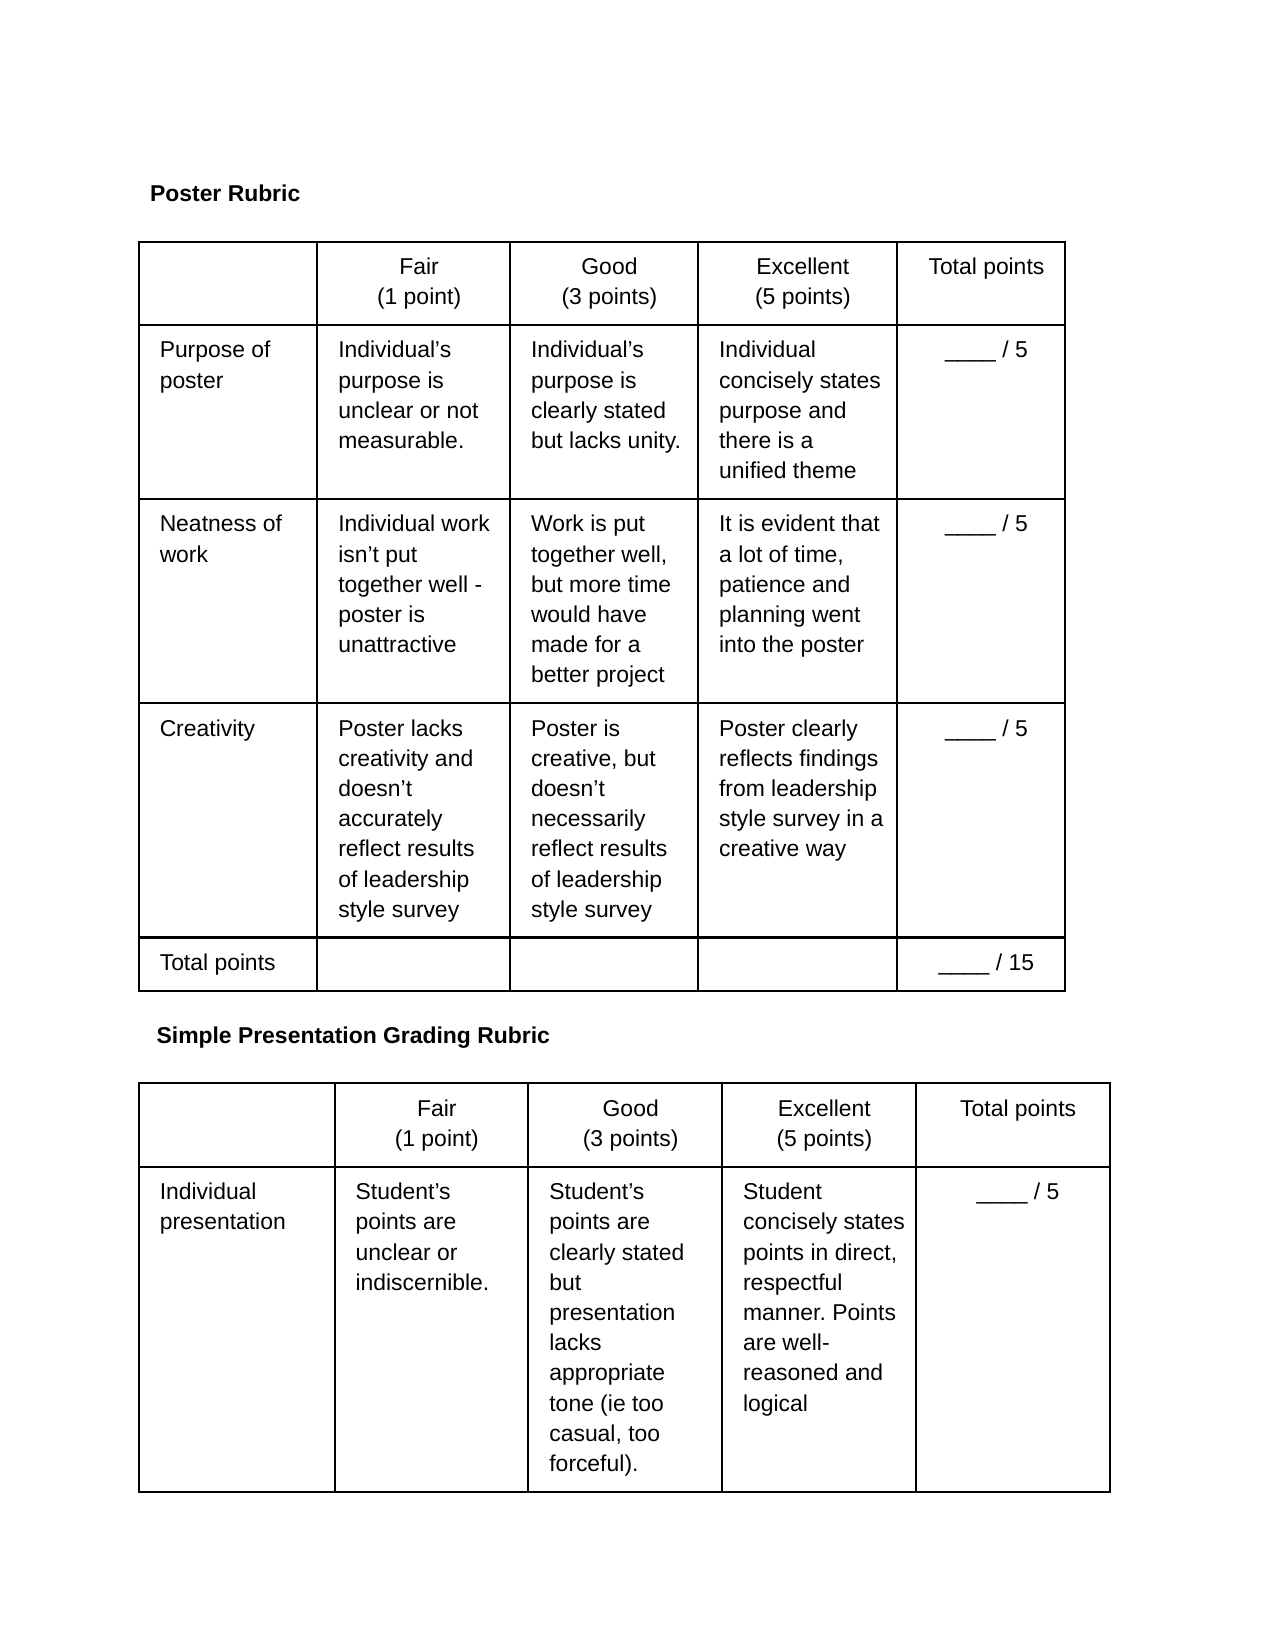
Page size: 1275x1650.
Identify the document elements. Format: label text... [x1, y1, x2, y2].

table_cell Individual work isn’t put together well - poster is unattractive [318, 500, 509, 702]
table_cell Creativity [140, 704, 316, 936]
table_cell Neatness of work [140, 500, 316, 702]
table_cell [511, 939, 697, 989]
table_cell Individual concisely states purpose and there is a unified theme [699, 326, 896, 498]
table_cell Total points [140, 939, 316, 989]
table_cell ____ / 15 [898, 939, 1064, 989]
table_cell ____ / 5 [898, 704, 1064, 936]
text Poster Rubric [150, 180, 1125, 207]
table_cell Individual’s purpose is clearly stated but lacks unity. [511, 326, 697, 498]
table_cell Purpose of poster [140, 326, 316, 498]
table_header [140, 1084, 334, 1166]
table_header Fair (1 point) [336, 1084, 527, 1166]
table_cell ____ / 5 [898, 326, 1064, 498]
table_cell It is evident that a lot of time, patience and planning went into the poster [699, 500, 896, 702]
table_cell Poster lacks creativity and doesn’t accurately reflect results of leadership style survey [318, 704, 509, 936]
table_cell Individual’s purpose is unclear or not measurable. [318, 326, 509, 498]
table_header Total points [898, 243, 1064, 324]
table_header Excellent (5 points) [723, 1084, 915, 1166]
table_cell Individual presentation [140, 1168, 334, 1491]
table_cell Poster is creative, but doesn’t necessarily reflect results of leadership style survey [511, 704, 697, 936]
table_header Fair (1 point) [318, 243, 509, 324]
table_cell Work is put together well, but more time would have made for a better project [511, 500, 697, 702]
table_cell [699, 939, 896, 989]
table_cell [318, 939, 509, 989]
table_cell ____ / 5 [898, 500, 1064, 702]
table_header [140, 243, 316, 324]
table_header Total points [917, 1084, 1109, 1166]
table_header Excellent (5 points) [699, 243, 896, 324]
text Simple Presentation Grading Rubric [150, 1022, 1125, 1048]
table_header Good (3 points) [511, 243, 697, 324]
table_cell Poster clearly reflects findings from leadership style survey in a creative way [699, 704, 896, 936]
table_header Good (3 points) [529, 1084, 721, 1166]
table_cell Student’s points are unclear or indiscernible. [336, 1168, 527, 1491]
table_cell Student concisely states points in direct, respectful manner. Points are well-reasoned and logical [723, 1168, 915, 1491]
table_cell Student’s points are clearly stated but presentation lacks appropriate tone (ie too casual, too forceful). [529, 1168, 721, 1491]
table_cell ____ / 5 [917, 1168, 1109, 1491]
